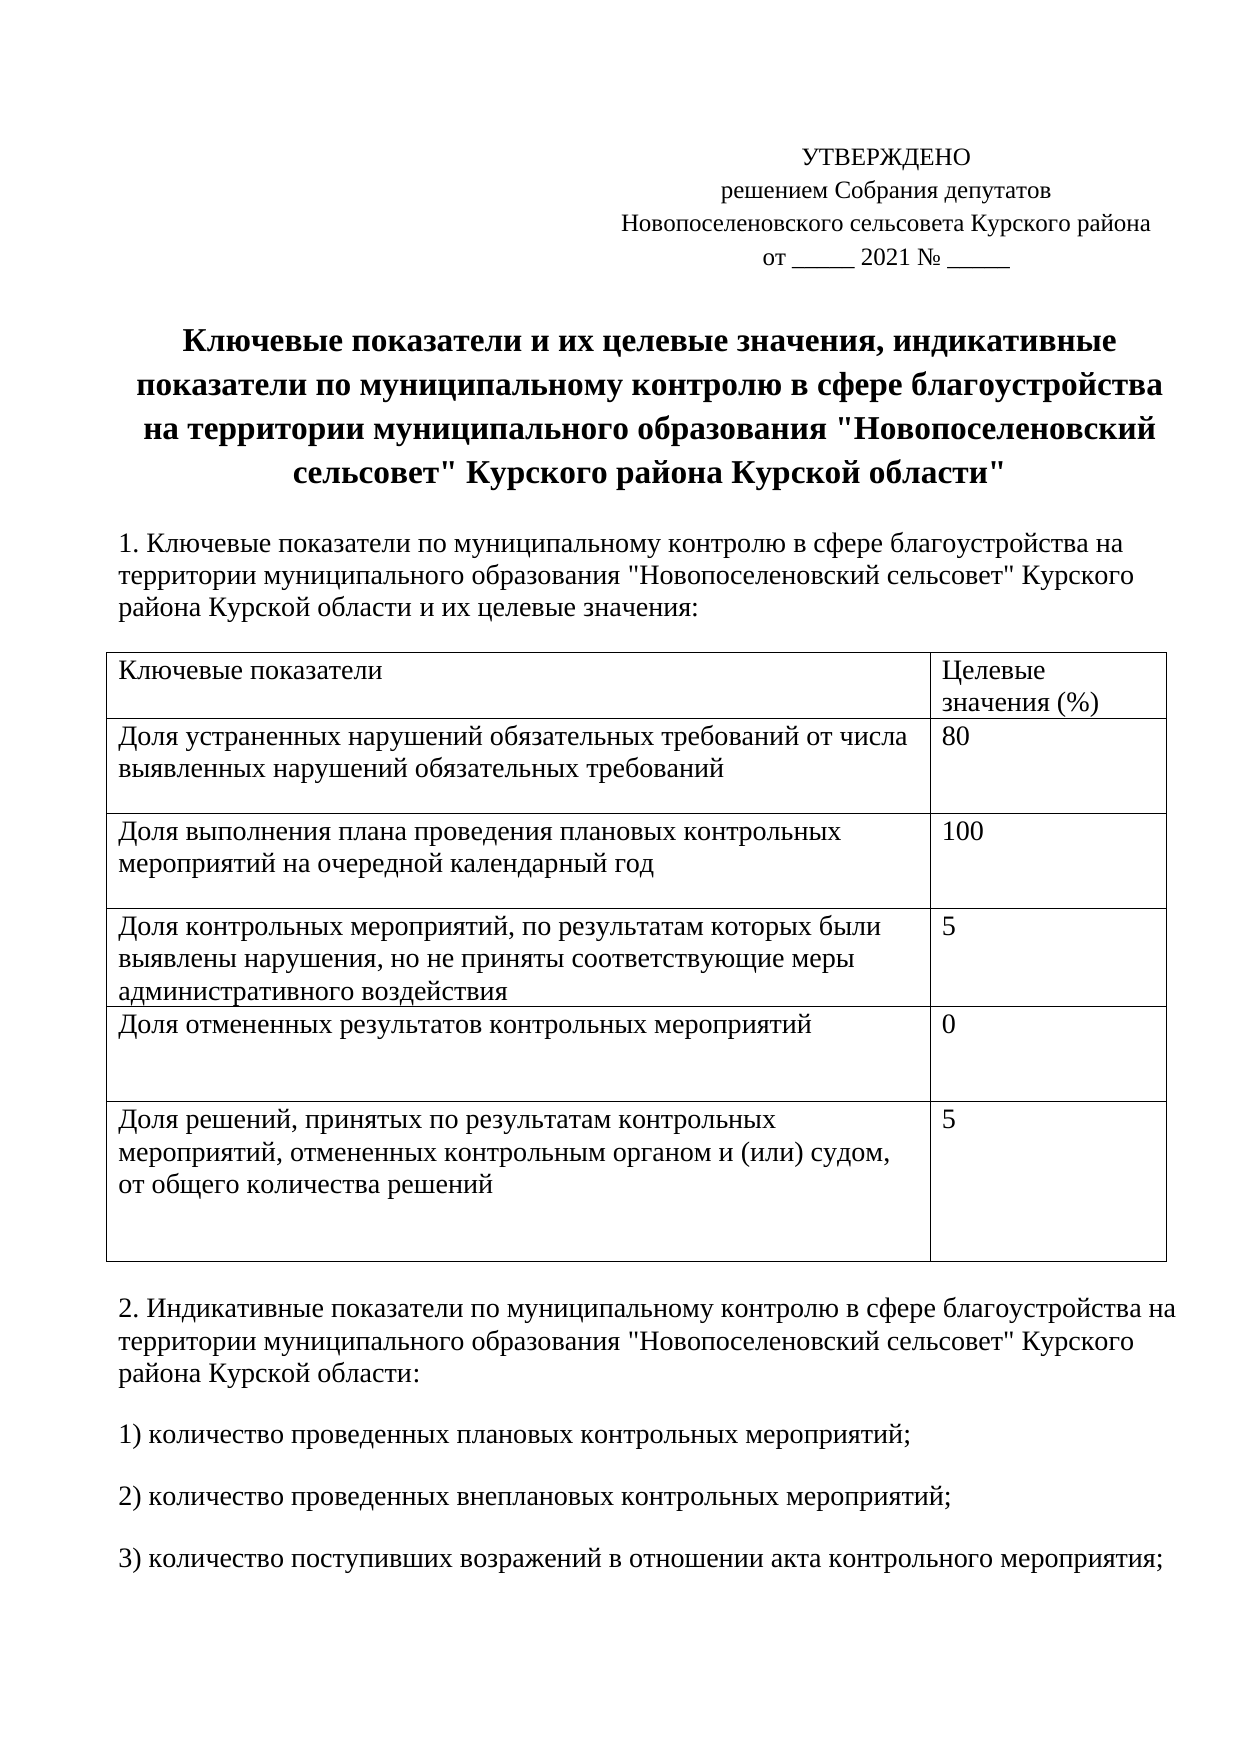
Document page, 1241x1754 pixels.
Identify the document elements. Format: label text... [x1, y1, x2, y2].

text 3) количество поступивших возражений в отношении акта контрольного мероприятия; [118, 1541, 1181, 1573]
text Ключевые показатели и их целевые значения, индикативные показатели по муниципальному контролю в сфере благоустройства на территории муниципального образования "Новопоселеновский сельсовет" Курского района Курской области" [118, 320, 1181, 491]
table_cell Доля устраненных нарушений обязательных требований от числа выявленных нарушений обязательных требований [107, 719, 930, 813]
text 1) количество проведенных плановых контрольных мероприятий; [118, 1417, 1181, 1450]
table_cell 80 [931, 719, 1166, 813]
text 2. Индикативные показатели по муниципальному контролю в сфере благоустройства на территории муниципального образования "Новопоселеновский сельсовет" Курского района Курской области: [118, 1291, 1181, 1388]
table_header Целевые значения (%) [931, 653, 1166, 718]
text 1. Ключевые показатели по муниципальному контролю в сфере благоустройства на территории муниципального образования "Новопоселеновский сельсовет" Курского района Курской области и их целевые значения: [118, 526, 1181, 623]
table_cell Доля отмененных результатов контрольных мероприятий [107, 1007, 930, 1101]
table_cell 5 [931, 1102, 1166, 1261]
table_cell 5 [931, 909, 1166, 1006]
text 2) количество проведенных внеплановых контрольных мероприятий; [118, 1479, 1181, 1511]
table_cell 100 [931, 814, 1166, 908]
table_cell Доля решений, принятых по результатам контрольных мероприятий, отмененных контрольным органом и (или) судом, от общего количества решений [107, 1102, 930, 1261]
table_cell 0 [931, 1007, 1166, 1101]
table_cell Доля контрольных мероприятий, по результатам которых были выявлены нарушения, но не приняты соответствующие меры административного воздействия [107, 909, 930, 1006]
text от _____ 2021 № _____ [591, 242, 1181, 270]
text Новопоселеновского сельсовета Курского района [591, 208, 1181, 237]
text решением Собрания депутатов [591, 176, 1181, 204]
text УТВЕРЖДЕНО [591, 142, 1181, 171]
table_cell Доля выполнения плана проведения плановых контрольных мероприятий на очередной календарный год [107, 814, 930, 908]
table_header Ключевые показатели [107, 653, 930, 718]
